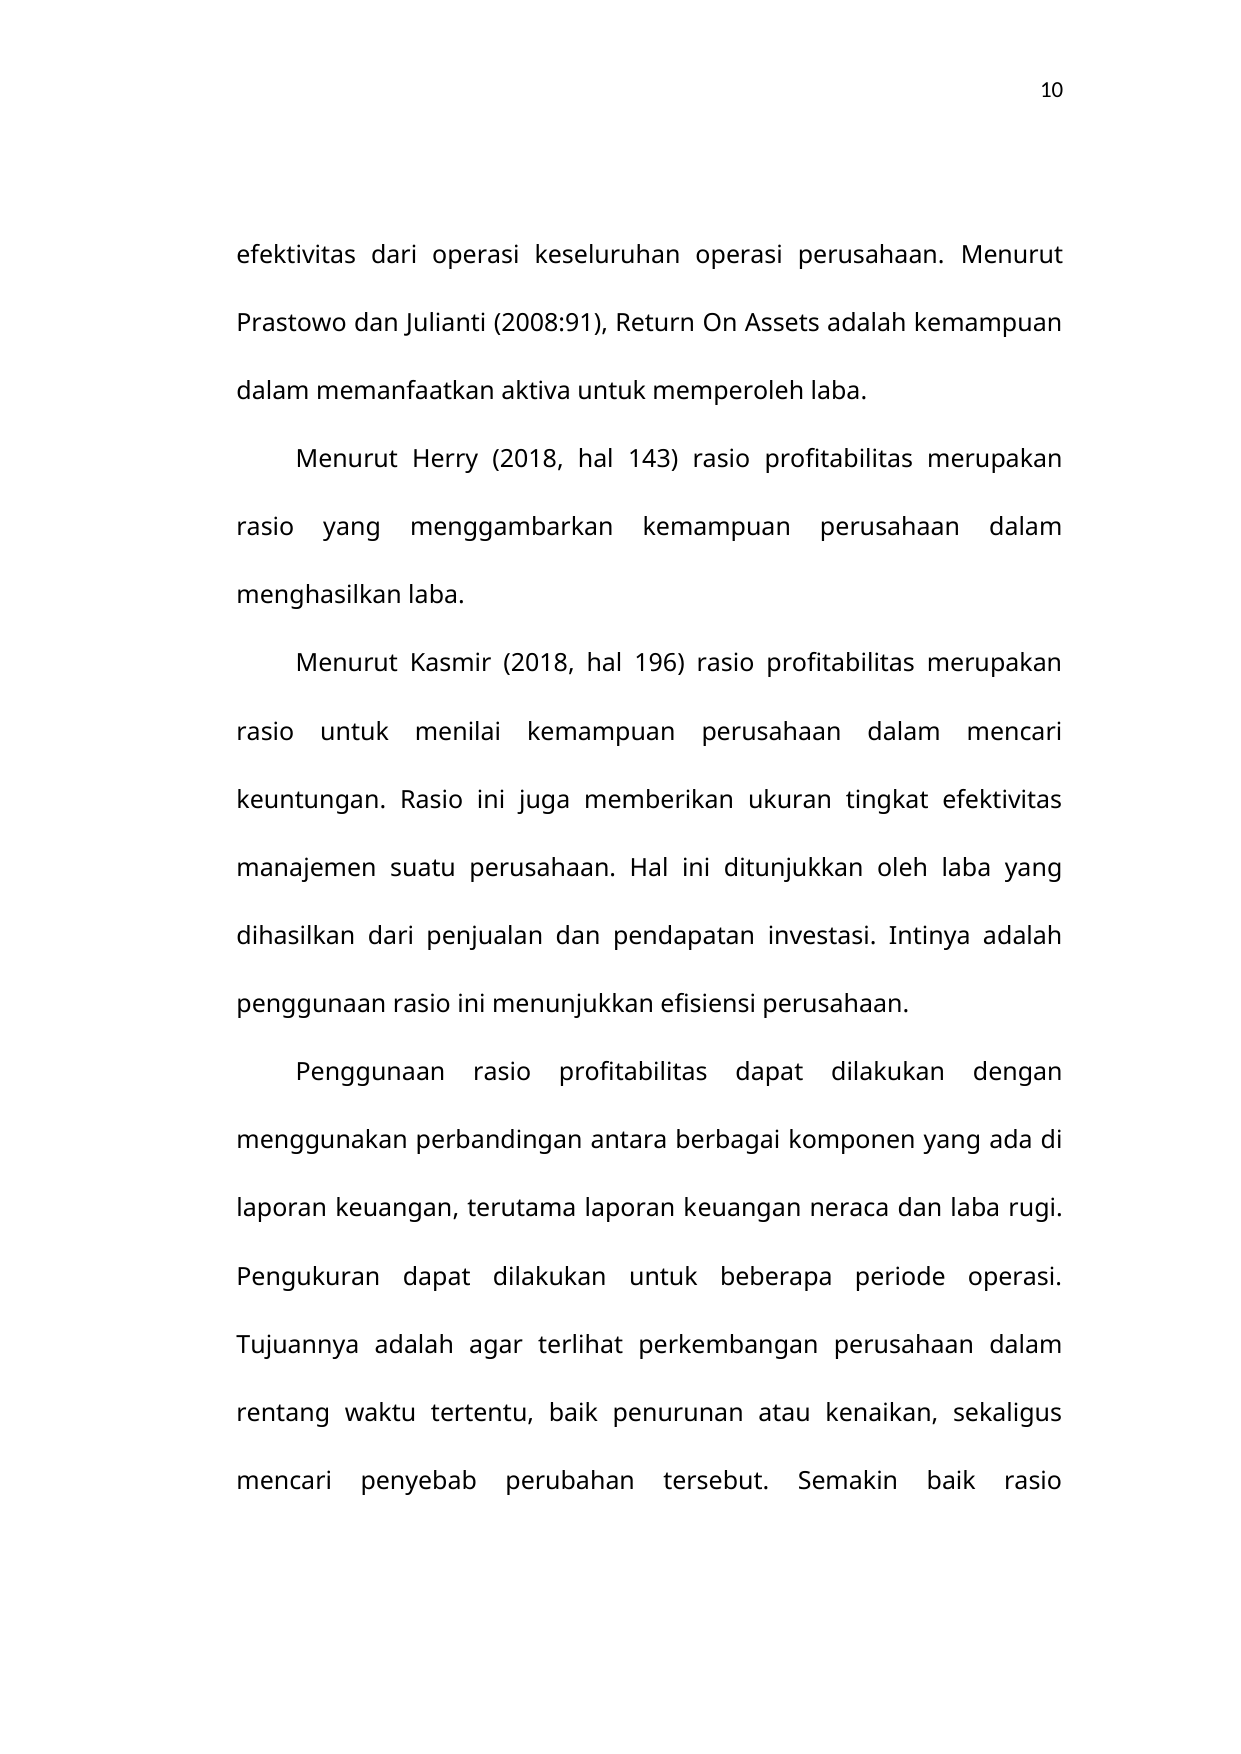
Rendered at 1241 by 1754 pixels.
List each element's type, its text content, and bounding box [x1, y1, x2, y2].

text Menurut Herry (2018, hal 143) rasio profitabilitas merupakan rasio yang menggambarkan kemampuan perusahaan dalam menghasilkan laba. [236, 441, 1063, 611]
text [236, 1054, 1063, 1497]
text Menurut Kasmir (2018, hal 196) rasio profitabilitas merupakan rasio untuk menilai kemampuan perusahaan dalam mencari keuntungan. Rasio ini juga memberikan ukuran tingkat efektivitas manajemen suatu perusahaan. Hal ini ditunjukkan oleh laba yang dihasilkan dari penjualan dan pendapatan investasi. Intinya adalah penggunaan rasio ini menunjukkan efisiensi perusahaan. [236, 645, 1063, 1020]
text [236, 236, 1063, 407]
